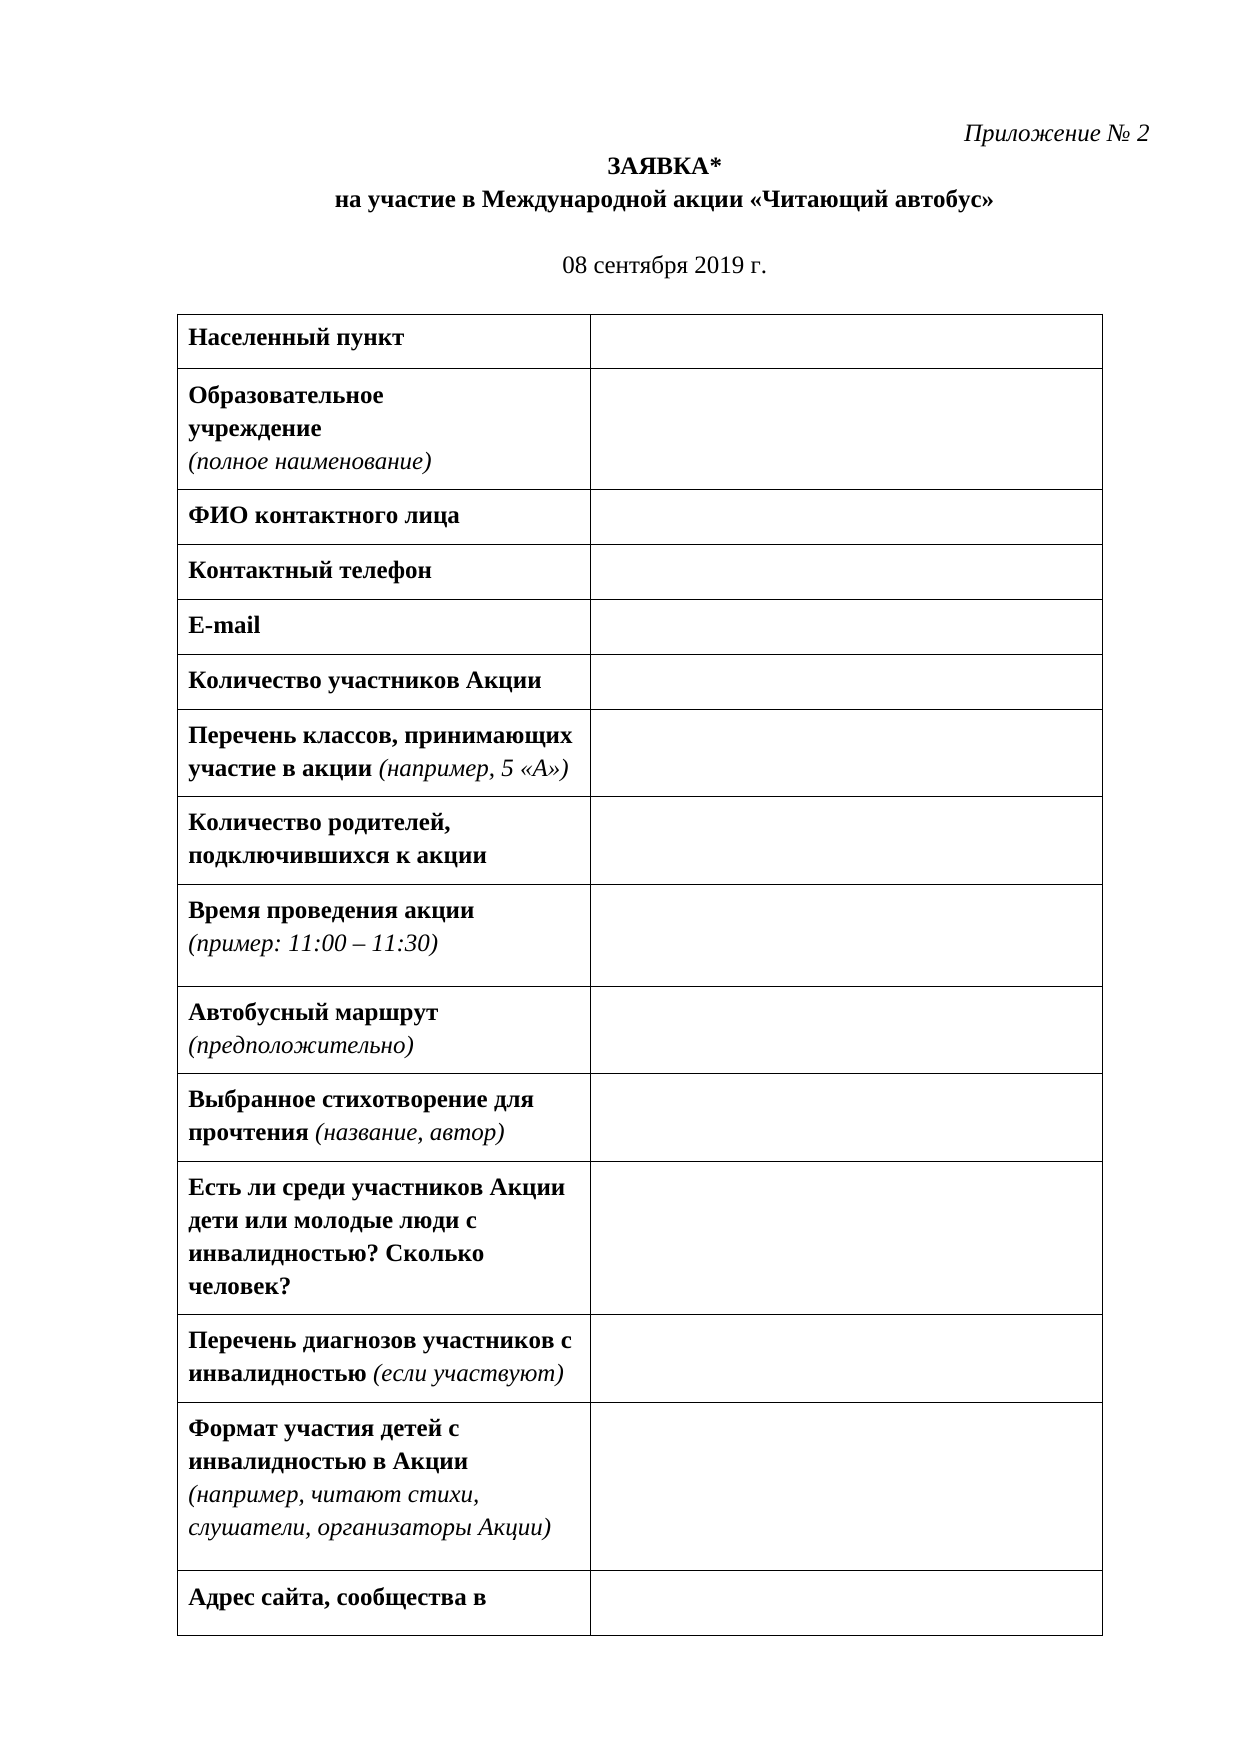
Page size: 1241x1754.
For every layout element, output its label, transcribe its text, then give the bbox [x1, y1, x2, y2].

text на участие в Международной акции «Читающий автобус» [177, 184, 1152, 213]
table_cell Выбранное стихотворение для прочтения (название, автор) [178, 1074, 590, 1161]
table_cell [591, 1074, 1102, 1161]
table_cell [591, 369, 1102, 489]
table_cell Образовательное учреждение (полное наименование) [178, 369, 590, 489]
text ЗАЯВКА* [177, 151, 1152, 180]
table_cell Перечень диагнозов участников с инвалидностью (если участвуют) [178, 1315, 590, 1402]
table_cell [591, 797, 1102, 883]
table_cell [591, 545, 1102, 599]
table_cell Перечень классов, принимающих участие в акции (например, 5 «А») [178, 710, 590, 796]
table_cell [591, 1403, 1102, 1570]
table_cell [178, 1571, 590, 1635]
table_cell [591, 1571, 1102, 1635]
table_cell Автобусный маршрут (предположительно) [178, 987, 590, 1073]
table_cell Количество родителей, подключившихся к акции [178, 797, 590, 883]
table_cell Количество участников Акции [178, 655, 590, 708]
table_cell [591, 1162, 1102, 1314]
table_cell Есть ли среди участников Акции дети или молодые люди с инвалидностью? Сколько человек? [178, 1162, 590, 1314]
table_cell [591, 987, 1102, 1073]
table_cell ФИО контактного лица [178, 490, 590, 544]
table_cell [591, 885, 1102, 986]
table_cell [591, 710, 1102, 796]
table_header Населенный пункт [178, 315, 590, 368]
table_header [591, 315, 1102, 368]
table_cell E-mail [178, 600, 590, 653]
table_cell [591, 655, 1102, 708]
table_cell [591, 600, 1102, 653]
table_cell Формат участия детей с инвалидностью в Акции (например, читают стихи, слушатели, организаторы Акции) [178, 1403, 590, 1570]
text 08 сентября 2019 г. [177, 250, 1152, 279]
text Приложение № 2 [177, 118, 1152, 147]
table_cell Время проведения акции (пример: 11:00 – 11:30) [178, 885, 590, 986]
table_cell [591, 1315, 1102, 1402]
table_cell [591, 490, 1102, 544]
table_cell Контактный телефон [178, 545, 590, 599]
